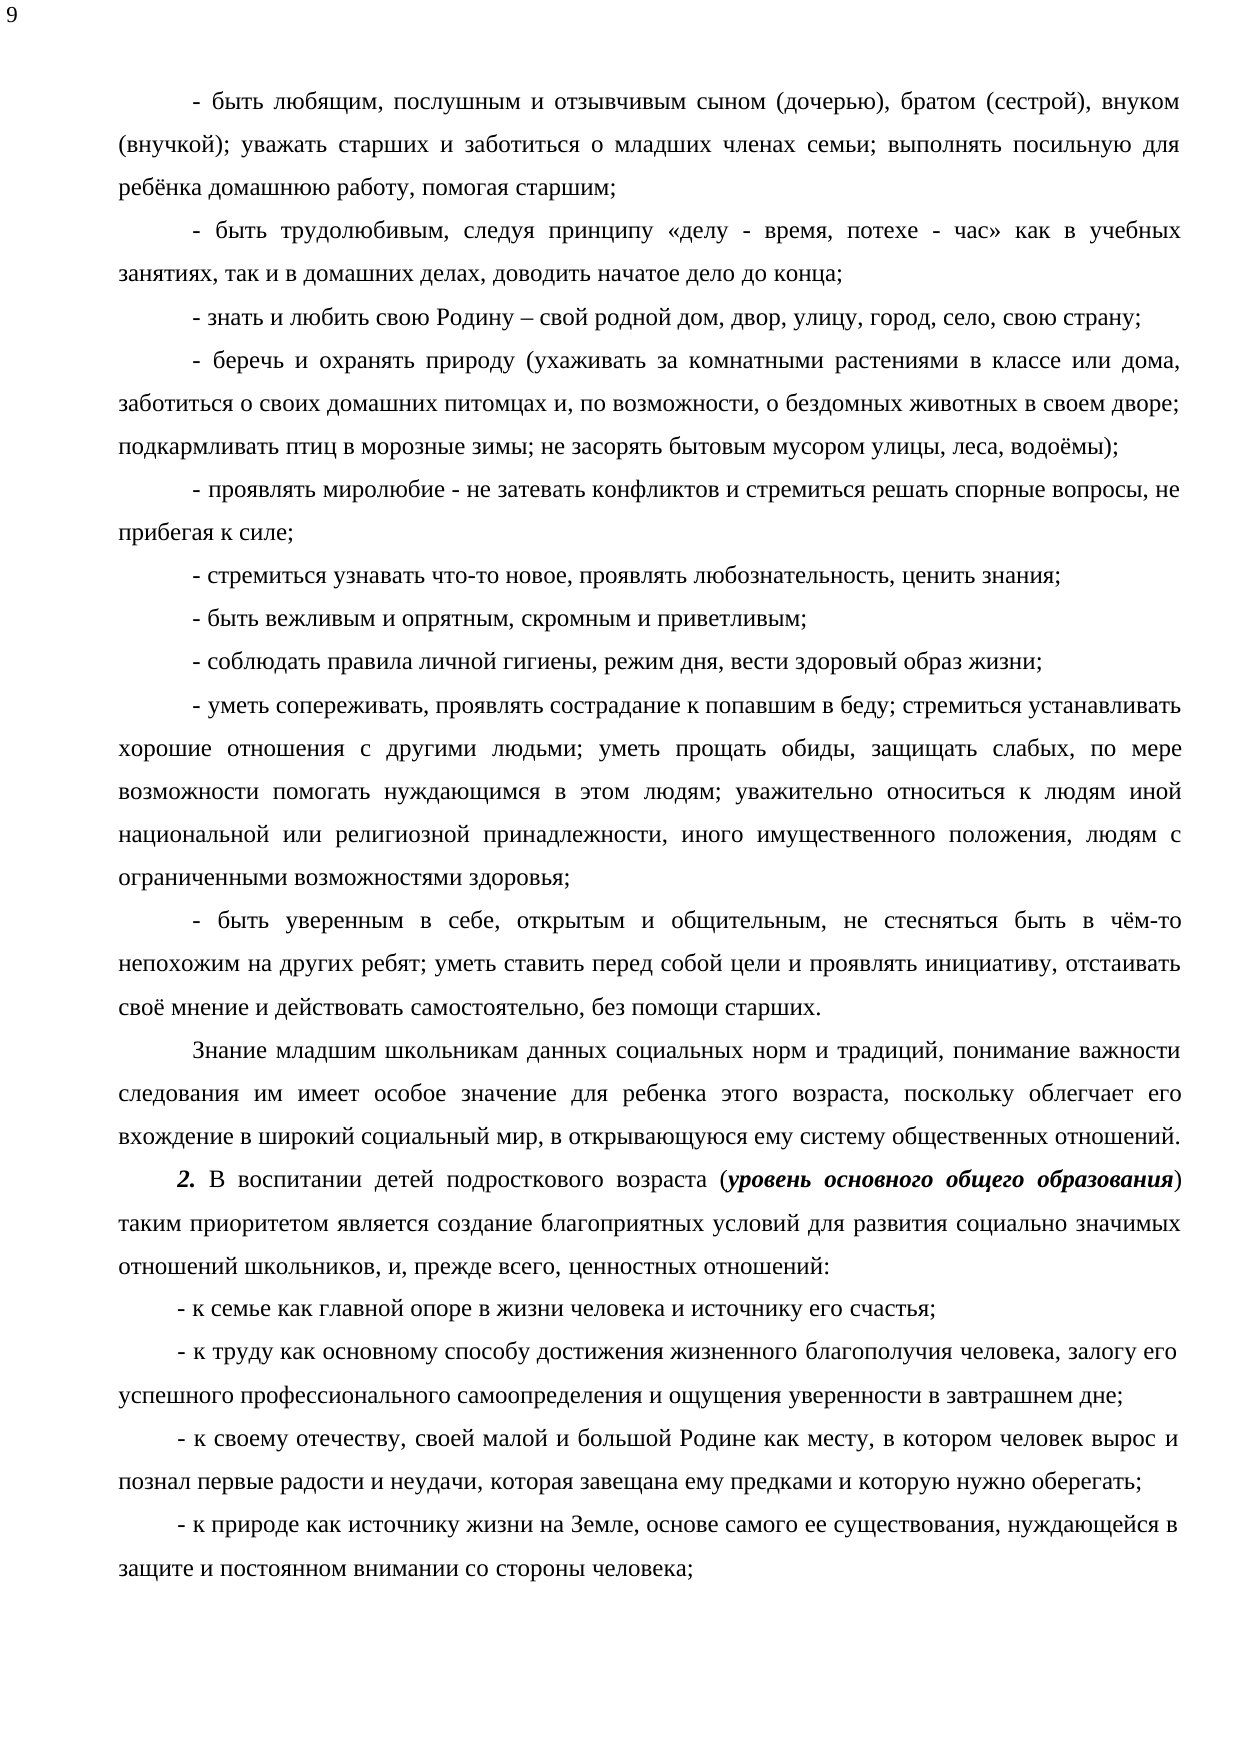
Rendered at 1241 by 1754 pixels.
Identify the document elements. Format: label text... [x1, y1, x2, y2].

list проявлять миролюбие - не затевать конфликтов и стремиться решать спорные вопросы, не прибегая к силе; [118, 474, 1182, 546]
list к своему отечеству, своей малой и большой Родине как месту, в котором человек вырос и познал первые радости и неудачи, которая завещана ему предками и которую нужно оберегать; [118, 1423, 1181, 1495]
list быть уверенным в себе, открытым и общительным, не стесняться быть в чём-то непохожим на других ребят; уметь ставить перед собой цели и проявлять инициативу, отстаивать своё мнение и действовать самостоятельно, без помощи старших. [118, 905, 1182, 1020]
list знать и любить свою Родину – свой родной дом, двор, улицу, город, село, свою страну; [192, 302, 1194, 331]
list к семье как главной опоре в жизни человека и источнику его счастья; [177, 1294, 1194, 1322]
list быть любящим, послушным и отзывчивым сыном (дочерью), братом (сестрой), внуком (внучкой); уважать старших и заботиться о младших членах семьи; выполнять посильную для ребёнка домашнюю работу, помогая старшим; [118, 86, 1181, 201]
list быть трудолюбивым, следуя принципу «делу - время, потехе - час» как в учебных занятиях, так и в домашних делах, доводить начатое дело до конца; [118, 215, 1182, 287]
list соблюдать правила личной гигиены, режим дня, вести здоровый образ жизни; [192, 646, 1194, 675]
list к труду как основному способу достижения жизненного благополучия человека, залогу его успешного профессионального самоопределения и ощущения уверенности в завтрашнем дне; [118, 1336, 1179, 1408]
list В воспитании детей подросткового возраста (уровень основного общего образования) таким приоритетом является создание благоприятных условий для развития социально значимых отношений школьников, и, прежде всего, ценностных отношений: [118, 1164, 1182, 1280]
list к природе как источнику жизни на Земле, основе самого ее существования, нуждающейся в защите и постоянном внимании со стороны человека; [118, 1509, 1180, 1581]
text Знание младшим школьникам данных социальных норм и традиций, понимание важности следования им имеет особое значение для ребенка этого возраста, поскольку облегчает его вхождение в широкий социальный мир, в открывающуюся ему систему общественных отношений. [118, 1035, 1182, 1150]
list стремиться узнавать что-то новое, проявлять любознательность, ценить знания; [192, 561, 1194, 589]
list уметь сопереживать, проявлять сострадание к попавшим в беду; стремиться устанавливать хорошие отношения с другими людьми; уметь прощать обиды, защищать слабых, по мере возможности помогать нуждающимся в этом людям; уважительно относиться к людям иной национальной или религиозной принадлежности, иного имущественного положения, людям с ограниченными возможностями здоровья; [118, 690, 1182, 891]
list беречь и охранять природу (ухаживать за комнатными растениями в классе или дома, заботиться о своих домашних питомцах и, по возможности, о бездомных животных в своем дворе; подкармливать птиц в морозные зимы; не засорять бытовым мусором улицы, леса, водоёмы); [118, 345, 1181, 460]
list быть вежливым и опрятным, скромным и приветливым; [192, 603, 1194, 632]
